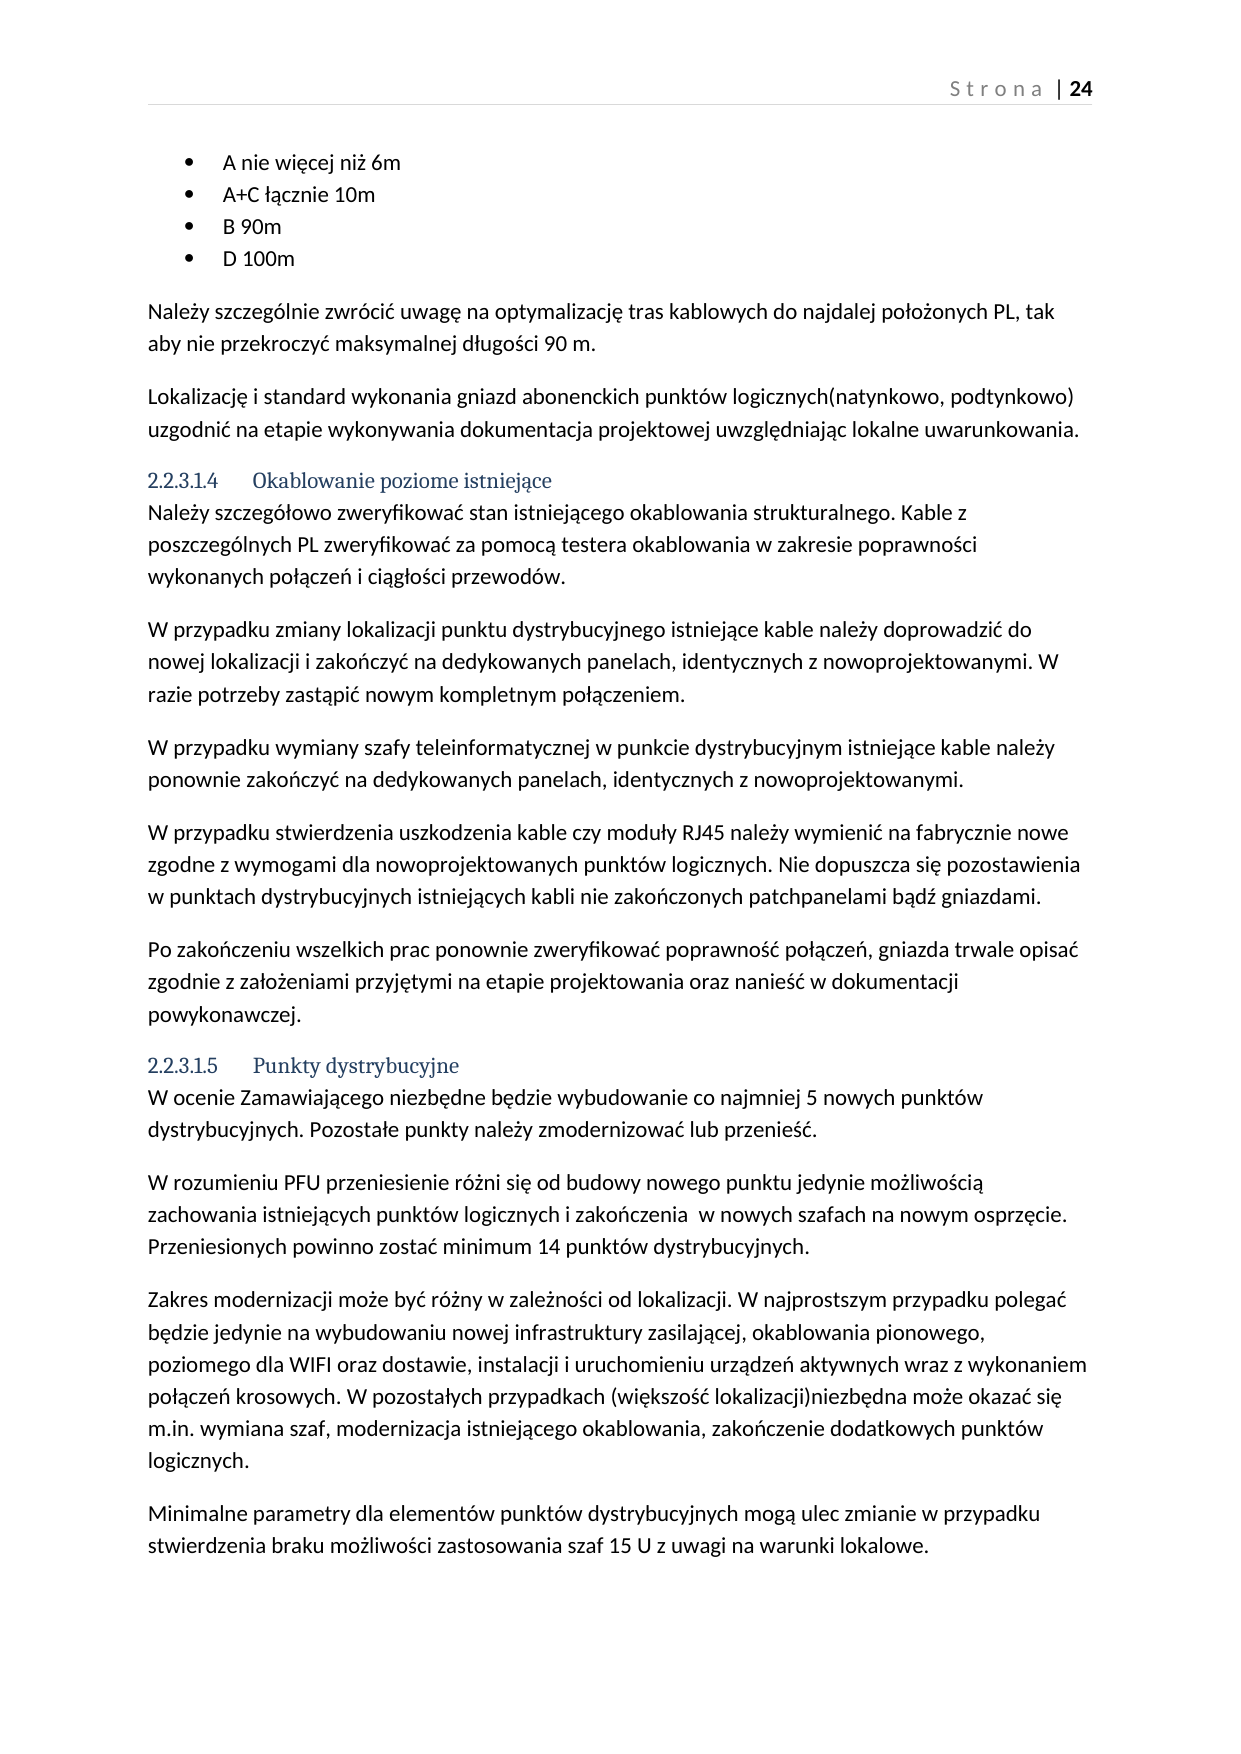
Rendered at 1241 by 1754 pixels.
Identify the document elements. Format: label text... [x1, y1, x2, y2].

text Lokalizację i standard wykonania gniazd abonenckich punktów logicznych(natynkowo, podtynkowo) uzgodnić na etapie wykonywania dokumentacja projektowej uwzględniając lokalne uwarunkowania. [148, 382, 1092, 443]
text W rozumieniu PFU przeniesienie różni się od budowy nowego punktu jedynie możliwością zachowania istniejących punktów logicznych i zakończenia w nowych szafach na nowym osprzęcie. Przeniesionych powinno zostać minimum 14 punktów dystrybucyjnych. [148, 1168, 1092, 1261]
list A+C łącznie 10m [185, 180, 1092, 208]
list A nie więcej niż 6m [185, 148, 1092, 176]
subtitle Okablowanie poziome istniejące [148, 468, 1092, 494]
text W przypadku zmiany lokalizacji punktu dystrybucyjnego istniejące kable należy doprowadzić do nowej lokalizacji i zakończyć na dedykowanych panelach, identycznych z nowoprojektowanymi. W razie potrzeby zastąpić nowym kompletnym połączeniem. [148, 615, 1092, 708]
text W ocenie Zamawiającego niezbędne będzie wybudowanie co najmniej 5 nowych punktów dystrybucyjnych. Pozostałe punkty należy zmodernizować lub przenieść. [148, 1083, 1092, 1143]
list D 100m [185, 244, 1092, 272]
text Należy szczegółowo zweryfikować stan istniejącego okablowania strukturalnego. Kable z poszczególnych PL zweryfikować za pomocą testera okablowania w zakresie poprawności wykonanych połączeń i ciągłości przewodów. [148, 498, 1092, 590]
text Zakres modernizacji może być różny w zależności od lokalizacji. W najprostszym przypadku polegać będzie jedynie na wybudowaniu nowej infrastruktury zasilającej, okablowania pionowego, poziomego dla WIFI oraz dostawie, instalacji i uruchomieniu urządzeń aktywnych wraz z wykonaniem połączeń krosowych. W pozostałych przypadkach (większość lokalizacji)niezbędna może okazać się m.in. wymiana szaf, modernizacja istniejącego okablowania, zakończenie dodatkowych punktów logicznych. [148, 1286, 1092, 1474]
text W przypadku wymiany szafy teleinformatycznej w punkcie dystrybucyjnym istniejące kable należy ponownie zakończyć na dedykowanych panelach, identycznych z nowoprojektowanymi. [148, 733, 1092, 793]
list B 90m [185, 212, 1092, 240]
text Po zakończeniu wszelkich prac ponownie zweryfikować poprawność połączeń, gniazda trwale opisać zgodnie z założeniami przyjętymi na etapie projektowania oraz nanieść w dokumentacji powykonawczej. [148, 935, 1092, 1028]
text Należy szczególnie zwrócić uwagę na optymalizację tras kablowych do najdalej położonych PL, tak aby nie przekroczyć maksymalnej długości 90 m. [148, 297, 1092, 357]
subtitle Punkty dystrybucyjne [148, 1053, 1092, 1079]
text Minimalne parametry dla elementów punktów dystrybucyjnych mogą ulec zmianie w przypadku stwierdzenia braku możliwości zastosowania szaf 15 U z uwagi na warunki lokalowe. [148, 1499, 1092, 1560]
text W przypadku stwierdzenia uszkodzenia kable czy moduły RJ45 należy wymienić na fabrycznie nowe zgodne z wymogami dla nowoprojektowanych punktów logicznych. Nie dopuszcza się pozostawienia w punktach dystrybucyjnych istniejących kabli nie zakończonych patchpanelami bądź gniazdami. [148, 818, 1092, 910]
